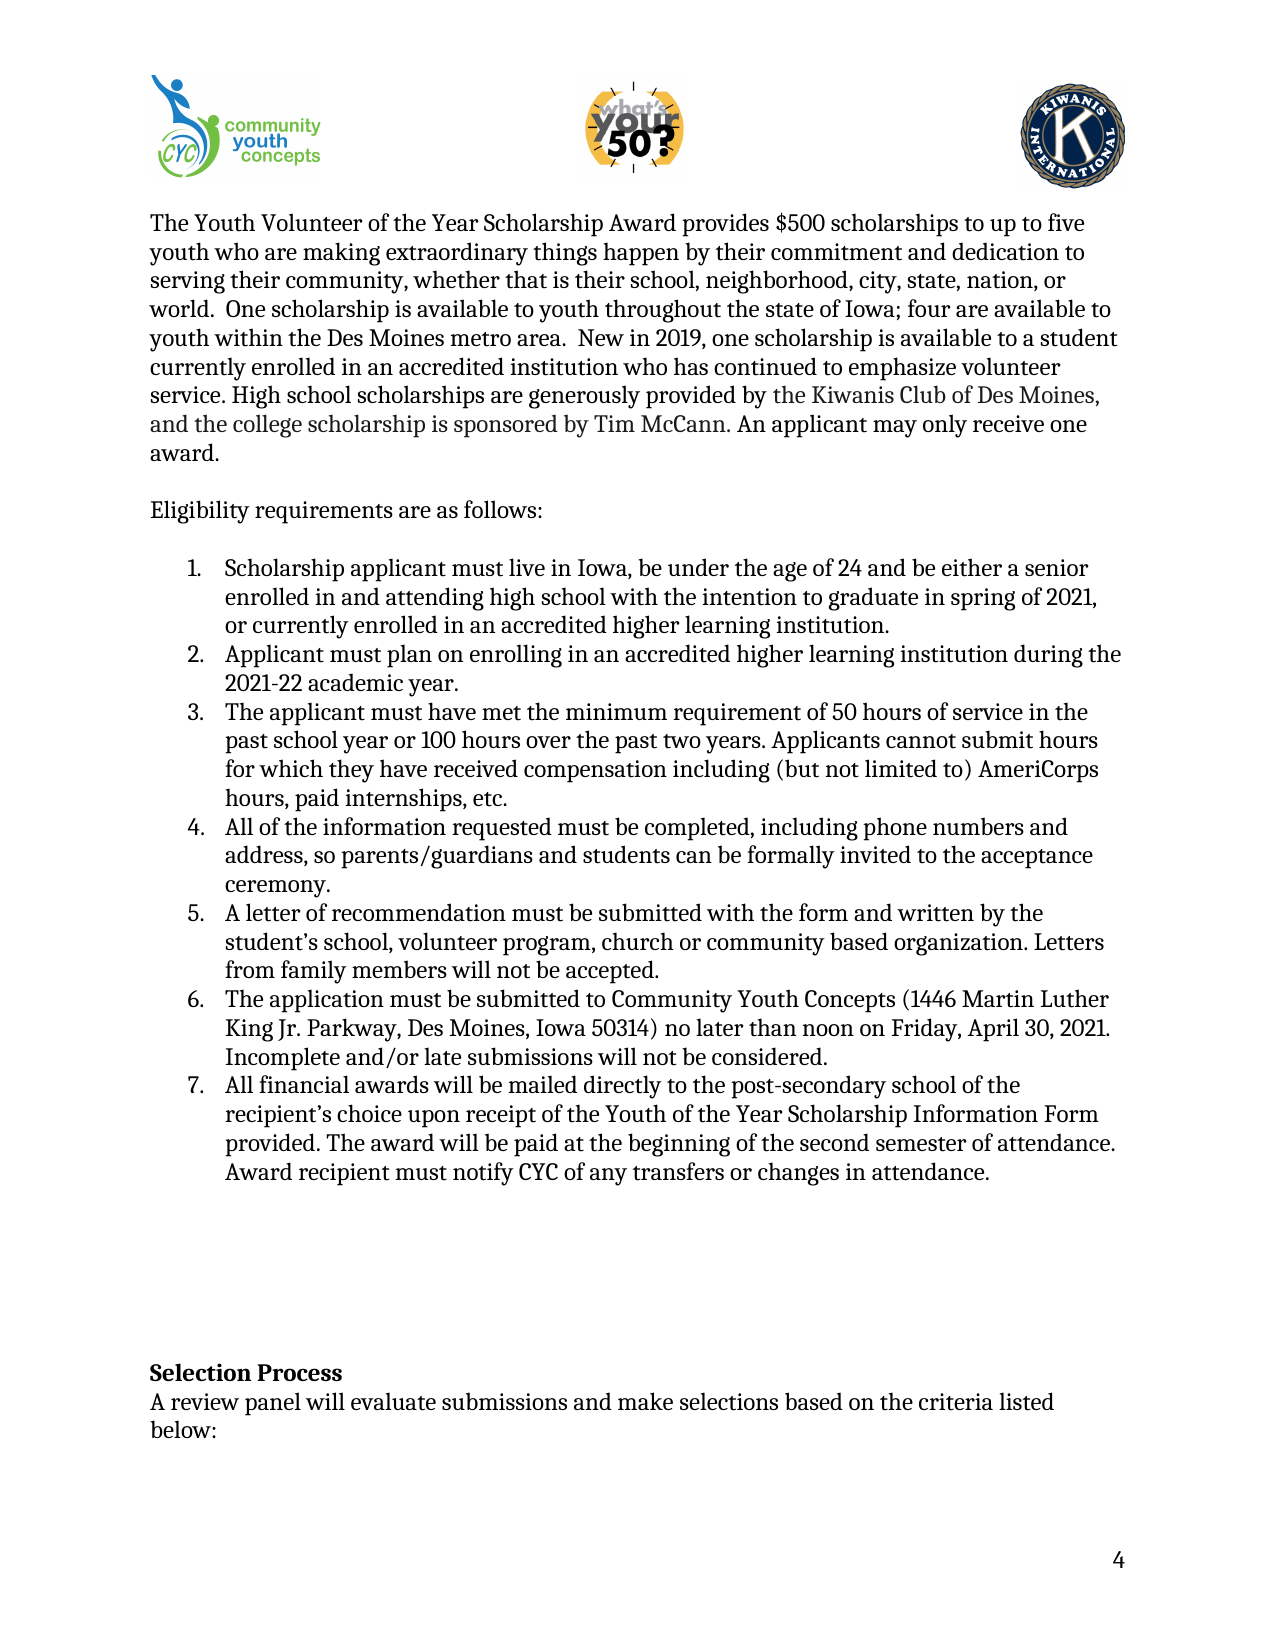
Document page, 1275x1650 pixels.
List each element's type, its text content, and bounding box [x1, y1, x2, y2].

text The Youth Volunteer of the Year Scholarship Award provides $500 scholarships to up to five youth who are making extraordinary things happen by their commitment and dedication to serving their community, whether that is their school, neighborhood, city, state, nation, or world. One scholarship is available to youth throughout the state of Iowa; four are available to youth within the Des Moines metro area. New in 2019, one scholarship is available to a student currently enrolled in an accredited institution who has continued to emphasize volunteer service. High school scholarships are generously provided by the Kiwanis Club of Des Moines, and the college scholarship is sponsored by Tim McCann. An applicant may only receive one award. [150, 209, 1125, 467]
picture [1020, 83, 1125, 189]
list Scholarship applicant must live in Iowa, be under the age of 24 and be either a senior enrolled in and attending high school with the intention to graduate in spring of 2021, or currently enrolled in an accredited higher learning institution. [187, 554, 1125, 640]
picture [150, 75, 322, 180]
list The application must be submitted to Community Youth Concepts (1446 Martin Luther King Jr. Parkway, Des Moines, Iowa 50314) no later than noon on Friday, April 30, 2021. Incomplete and/or late submissions will not be considered. [187, 985, 1125, 1071]
text Eligibility requirements are as follows: [150, 496, 1125, 525]
list All financial awards will be mailed directly to the post-secondary school of the recipient’s choice upon receipt of the Youth of the Year Scholarship Information Form provided. The award will be paid at the beginning of the second semester of attendance. Award recipient must notify CYC of any transfers or changes in attendance. [187, 1071, 1125, 1186]
list Applicant must plan on enrolling in an accredited higher learning institution during the 2021-22 academic year. [187, 640, 1125, 697]
text Selection Process [150, 1359, 1125, 1387]
list All of the information requested must be completed, including phone numbers and address, so parents/guardians and students can be formally invited to the acceptance ceremony. [187, 812, 1125, 899]
picture [581, 75, 687, 180]
list The applicant must have met the minimum requirement of 50 hours of service in the past school year or 100 hours over the past two years. Applicants cannot submit hours for which they have received compensation including (but not limited to) AmeriCorps hours, paid internships, etc. [187, 697, 1125, 812]
list A letter of recommendation must be submitted with the form and written by the student’s school, volunteer program, church or community based organization. Letters from family members will not be accepted. [187, 899, 1125, 985]
text A review panel will evaluate submissions and make selections based on the criteria listed below: [150, 1387, 1125, 1445]
